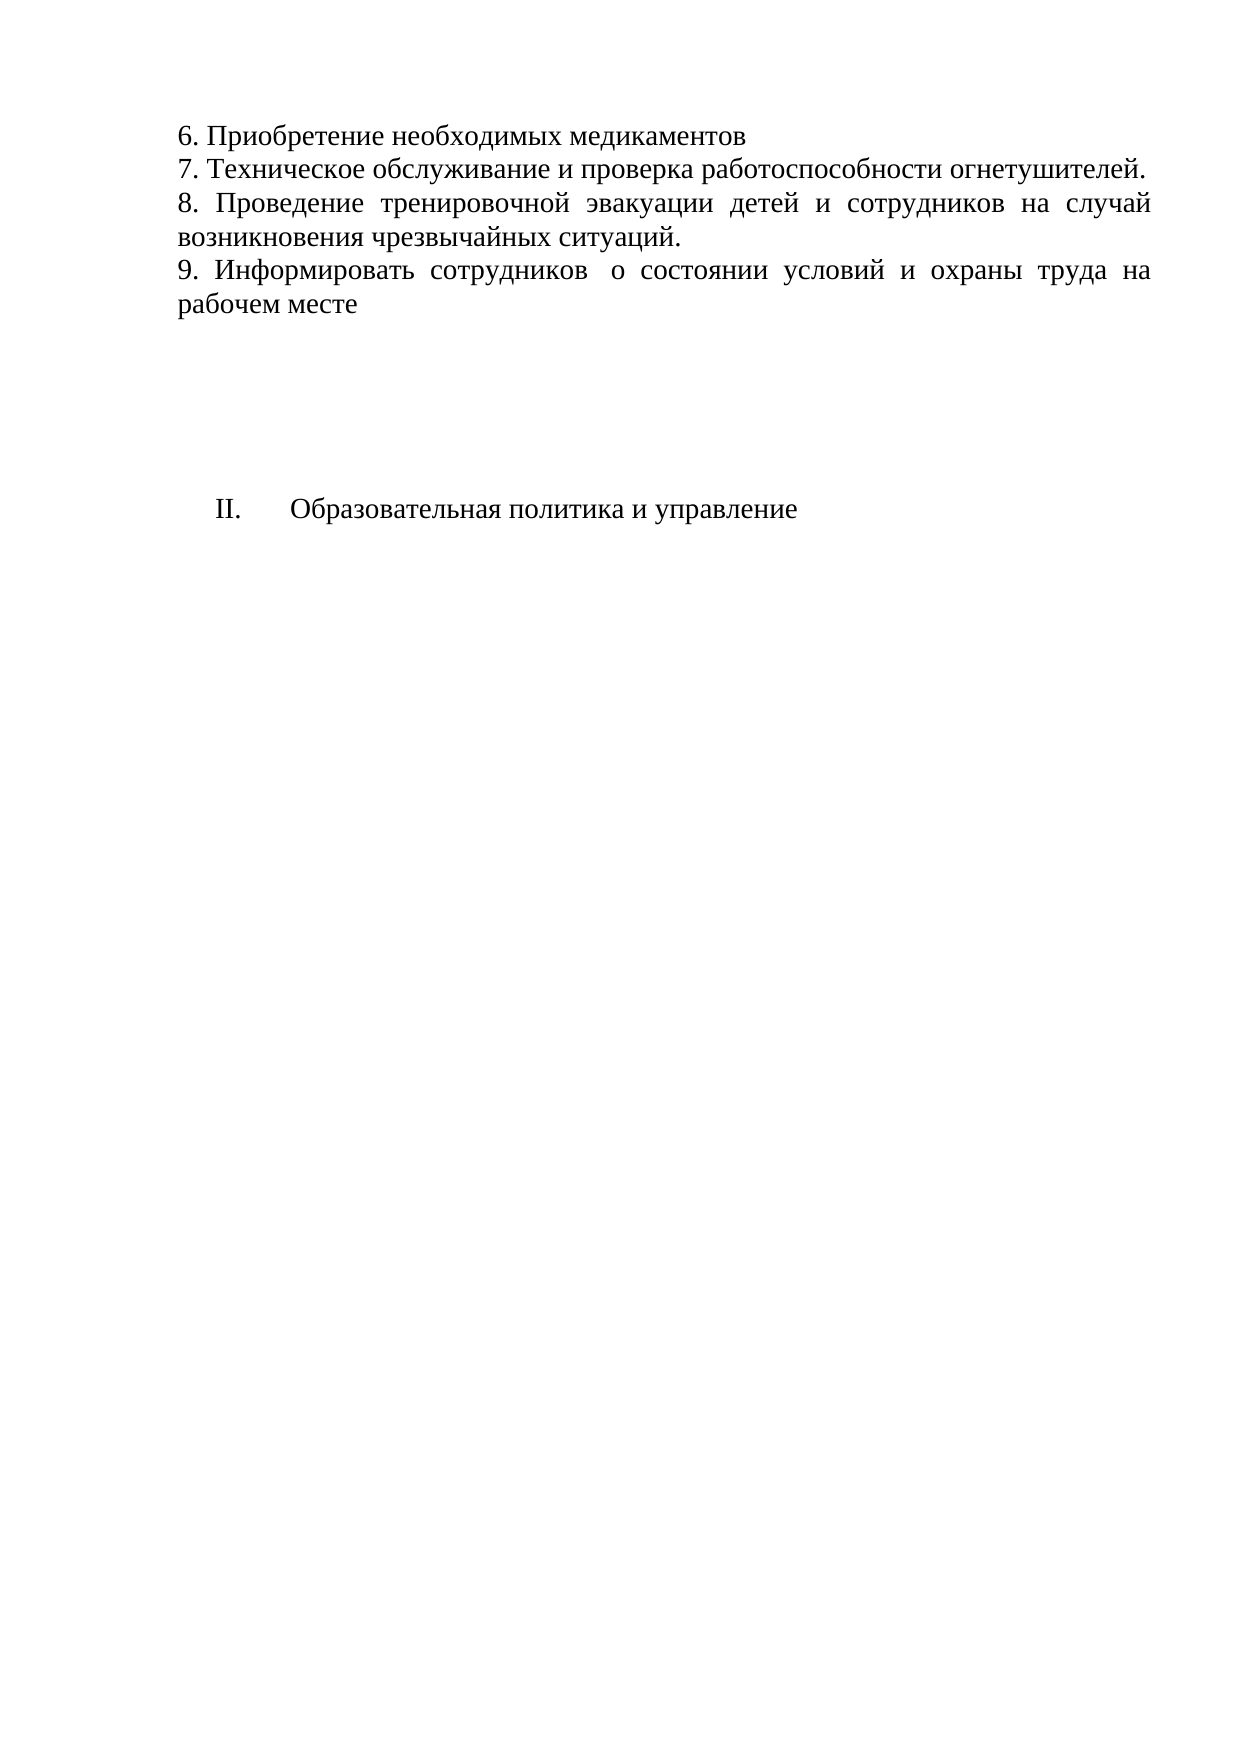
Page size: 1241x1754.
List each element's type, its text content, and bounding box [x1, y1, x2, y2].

text 6. Приобретение необходимых медикаментов [177, 118, 1152, 152]
text 9. Информировать сотрудников о состоянии условий и охраны труда на рабочем месте [177, 252, 1152, 319]
text 7. Техническое обслуживание и проверка работоспособности огнетушителей. [177, 152, 1152, 185]
list Образовательная политика и управление [215, 491, 1152, 525]
text 8. Проведение тренировочной эвакуации детей и сотрудников на случай возникновения чрезвычайных ситуаций. [177, 185, 1152, 252]
